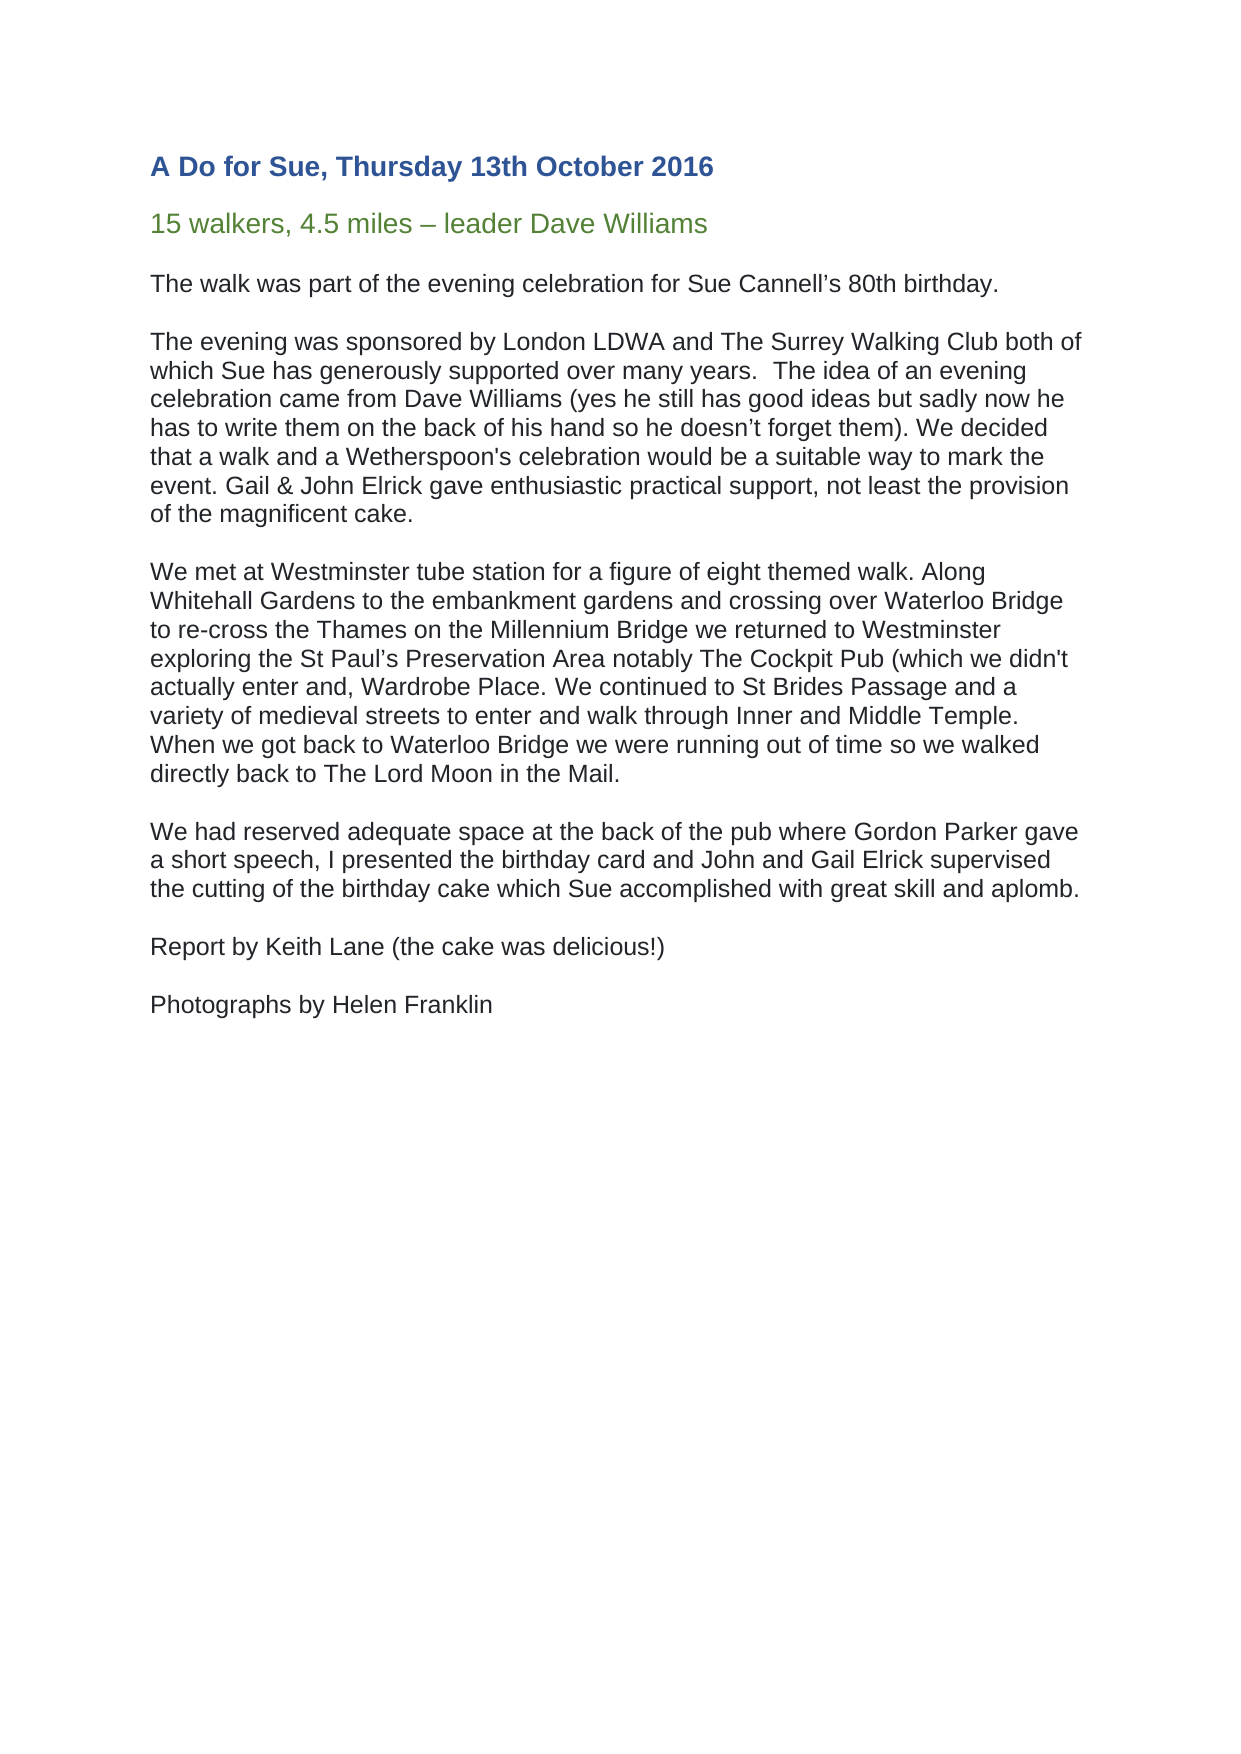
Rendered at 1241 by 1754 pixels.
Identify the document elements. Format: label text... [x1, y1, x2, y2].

text Photographs by Helen Franklin [150, 990, 1090, 1018]
text We had reserved adequate space at the back of the pub where Gordon Parker gave a short speech, I presented the birthday card and John and Gail Elrick supervised the cutting of the birthday cake which Sue accomplished with great skill and aplomb. [150, 816, 1090, 903]
text We met at Westminster tube station for a figure of eight themed walk. Along Whitehall Gardens to the embankment gardens and crossing over Waterloo Bridge to re-cross the Thames on the Millennium Bridge we returned to Westminster exploring the St Paul’s Preservation Area notably The Cockpit Pub (which we didn't actually enter and, Wardrobe Place. We continued to St Brides Passage and a variety of medieval streets to enter and walk through Inner and Middle Temple. When we got back to Waterloo Bridge we were running out of time so we walked directly back to The Lord Moon in the Mail. [150, 557, 1090, 787]
text The walk was part of the evening celebration for Sue Cannell’s 80th birthday. [150, 269, 1090, 298]
text Report by Keith Lane (the cake was delicious!) [150, 932, 1090, 961]
text 15 walkers, 4.5 miles – leader Dave Williams [150, 207, 1090, 240]
text The evening was sponsored by London LDWA and The Surrey Walking Club both of which Sue has generously supported over many years. The idea of an evening celebration came from Dave Williams (yes he still has good ideas but sadly now he has to write them on the back of his hand so he doesn’t forget them). We decided that a walk and a Wetherspoon's celebration would be a suitable way to mark the event. Gail & John Elrick gave enthusiastic practical support, not least the provision of the magnificent cake. [150, 327, 1090, 528]
text A Do for Sue, Thursday 13th October 2016 [150, 150, 1090, 182]
